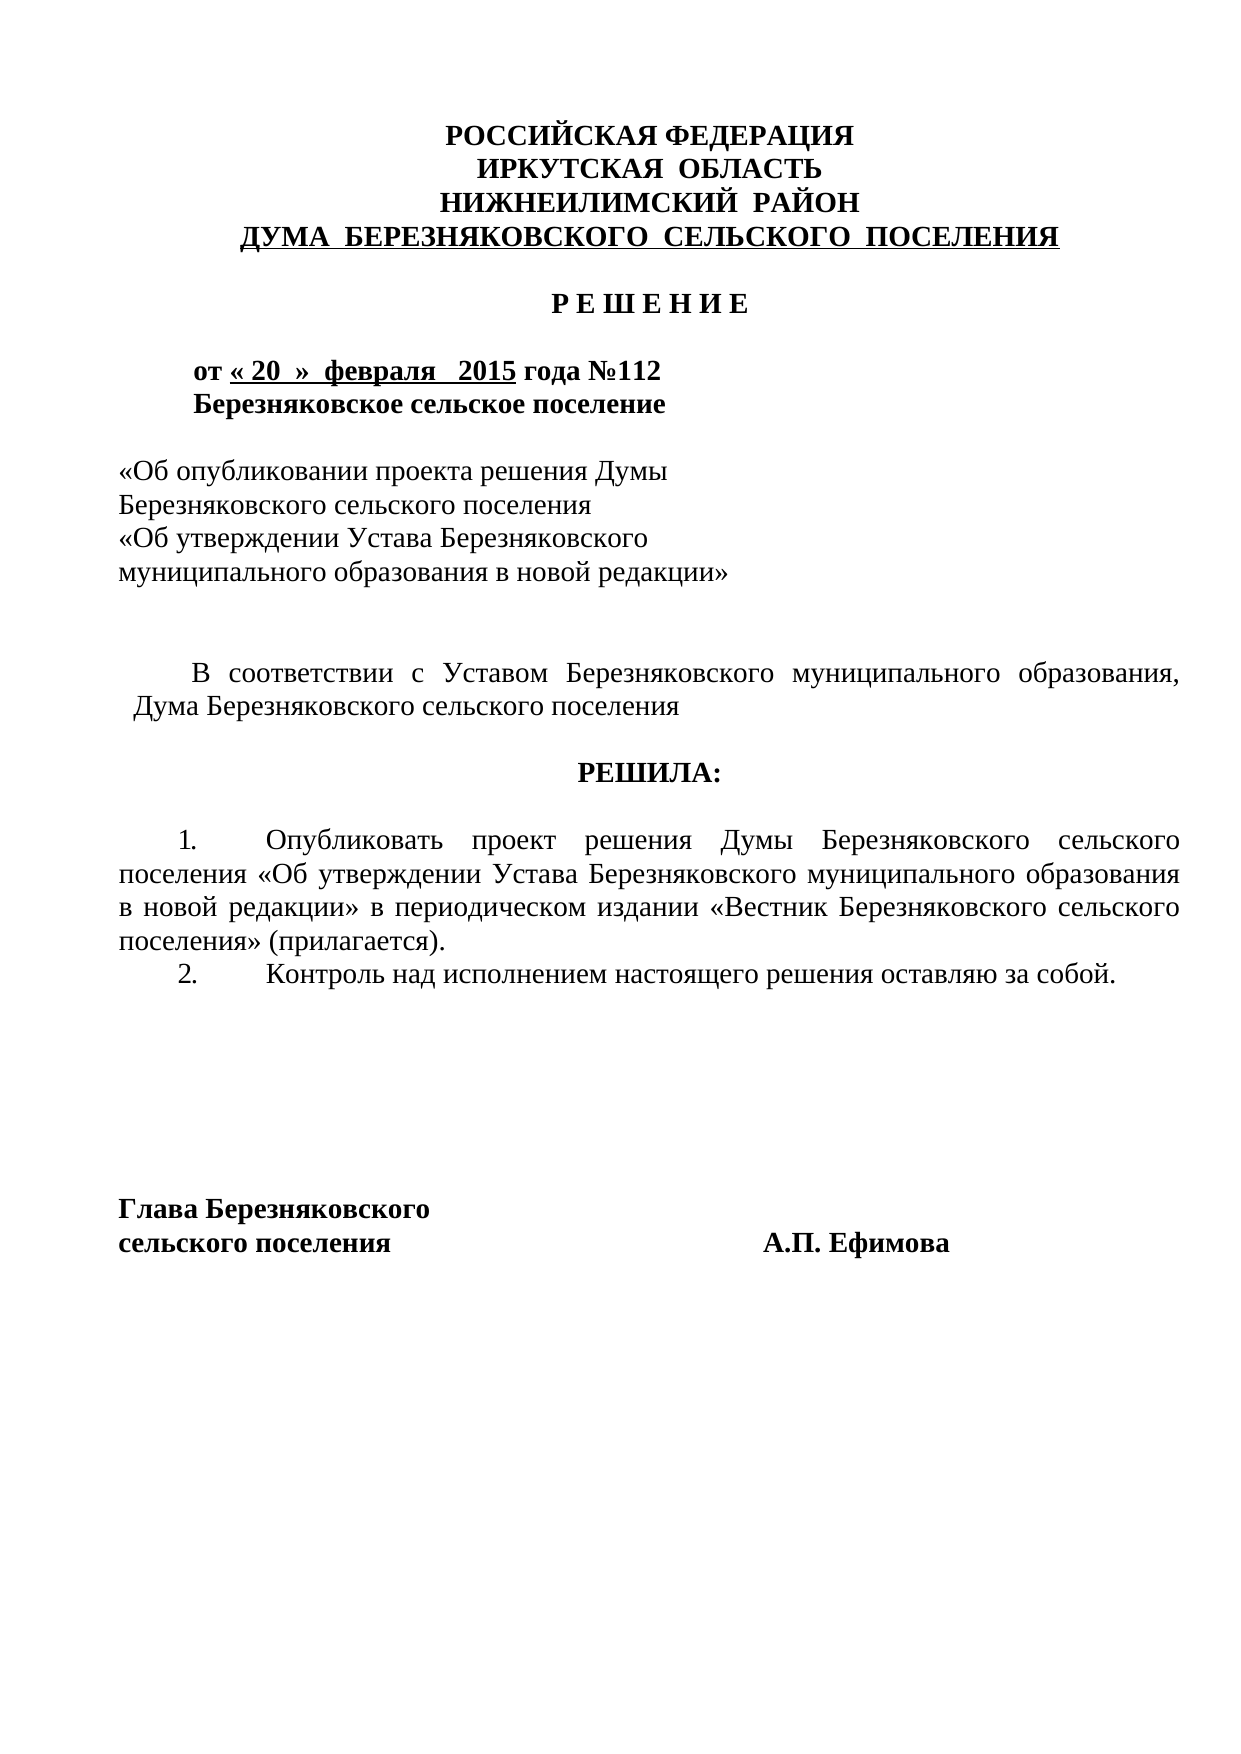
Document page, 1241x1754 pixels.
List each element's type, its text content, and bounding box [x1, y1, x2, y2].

text «Об опубликовании проекта решения Думы [118, 453, 1181, 487]
text В соответствии с Уставом Березняковского муниципального образования, Дума Березняковского сельского поселения [133, 655, 1181, 722]
title от « 20 » февраля 2015 года №112 [118, 353, 1181, 386]
text ДУМА БЕРЕЗНЯКОВСКОГО СЕЛЬСКОГО ПОСЕЛЕНИЯ [118, 219, 1181, 252]
text НИЖНЕИЛИМСКИЙ РАЙОН [118, 185, 1181, 219]
text ИРКУТСКАЯ ОБЛАСТЬ [118, 152, 1181, 185]
text Р Е Ш Е Н И Е [118, 286, 1181, 319]
text муниципального образования в новой редакции» [118, 554, 1181, 588]
text Березняковского сельского поселения [118, 487, 1181, 521]
text сельского поселения А.П. Ефимова [118, 1225, 1181, 1258]
text 2. Контроль над исполнением настоящего решения оставляю за собой. [119, 957, 1181, 990]
text Глава Березняковского [118, 1191, 1181, 1225]
text РЕШИЛА: [118, 755, 1181, 789]
title Березняковское сельское поселение [118, 386, 1181, 420]
text 1. Опубликовать проект решения Думы Березняковского сельского поселения «Об утверждении Устава Березняковского муниципального образования в новой редакции» в периодическом издании «Вестник Березняковского сельского поселения» (прилагается). [119, 822, 1181, 957]
text РОССИЙСКАЯ ФЕДЕРАЦИЯ [118, 118, 1181, 152]
text «Об утверждении Устава Березняковского [118, 521, 1181, 554]
